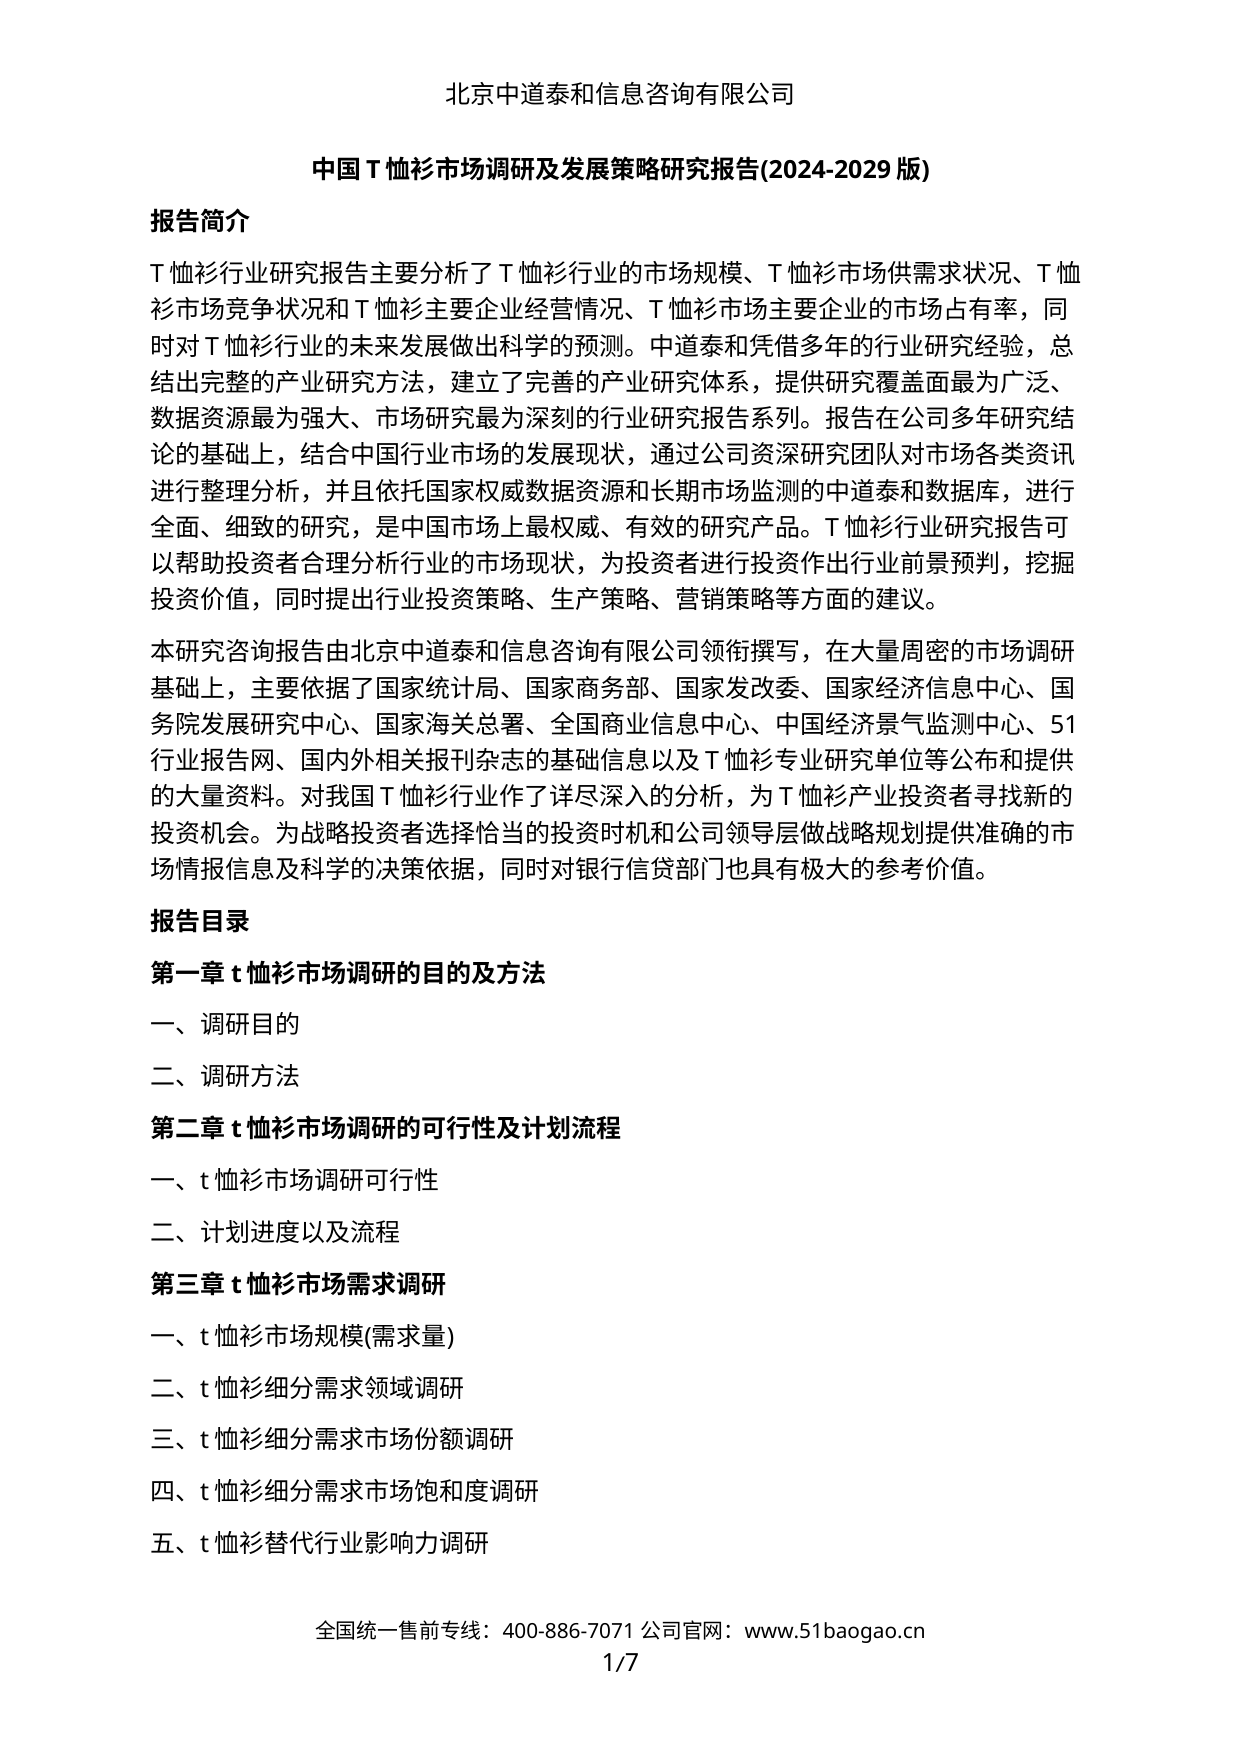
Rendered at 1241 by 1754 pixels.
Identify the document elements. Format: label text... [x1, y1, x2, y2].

text 第一章 t恤衫市场调研的目的及方法 [150, 953, 1090, 989]
text 三、t恤衫细分需求市场份额调研 [150, 1420, 1090, 1456]
text T恤衫行业研究报告主要分析了T恤衫行业的市场规模、T恤衫市场供需求状况、T恤衫市场竞争状况和T恤衫主要企业经营情况、T恤衫市场主要企业的市场占有率，同时对T恤衫行业的未来发展做出科学的预测。中道泰和凭借多年的行业研究经验，总结出完整的产业研究方法，建立了完善的产业研究体系，提供研究覆盖面最为广泛、数据资源最为强大、市场研究最为深刻的行业研究报告系列。报告在公司多年研究结论的基础上，结合中国行业市场的发展现状，通过公司资深研究团队对市场各类资讯进行整理分析，并且依托国家权威数据资源和长期市场监测的中道泰和数据库，进行全面、细致的研究，是中国市场上最权威、有效的研究产品。T恤衫行业研究报告可以帮助投资者合理分析行业的市场现状，为投资者进行投资作出行业前景预判，挖掘投资价值，同时提出行业投资策略、生产策略、营销策略等方面的建议。 [150, 254, 1090, 616]
text 四、t恤衫细分需求市场饱和度调研 [150, 1472, 1090, 1508]
text 报告目录 [150, 901, 1090, 937]
text 一、t恤衫市场调研可行性 [150, 1161, 1090, 1197]
text 二、调研方法 [150, 1057, 1090, 1093]
text 一、t恤衫市场规模(需求量) [150, 1316, 1090, 1352]
text 第二章 t恤衫市场调研的可行性及计划流程 [150, 1109, 1090, 1145]
text 本研究咨询报告由北京中道泰和信息咨询有限公司领衔撰写，在大量周密的市场调研基础上，主要依据了国家统计局、国家商务部、国家发改委、国家经济信息中心、国务院发展研究中心、国家海关总署、全国商业信息中心、中国经济景气监测中心、51行业报告网、国内外相关报刊杂志的基础信息以及T恤衫专业研究单位等公布和提供的大量资料。对我国T恤衫行业作了详尽深入的分析，为T恤衫产业投资者寻找新的投资机会。为战略投资者选择恰当的投资时机和公司领导层做战略规划提供准确的市场情报信息及科学的决策依据，同时对银行信贷部门也具有极大的参考价值。 [150, 632, 1090, 886]
text 五、t恤衫替代行业影响力调研 [150, 1524, 1090, 1560]
text 中国T恤衫市场调研及发展策略研究报告(2024-2029版) [150, 150, 1090, 186]
text 二、t恤衫细分需求领域调研 [150, 1368, 1090, 1404]
text 报告简介 [150, 202, 1090, 238]
text 第三章 t恤衫市场需求调研 [150, 1264, 1090, 1301]
text 一、调研目的 [150, 1005, 1090, 1041]
text 二、计划进度以及流程 [150, 1212, 1090, 1249]
